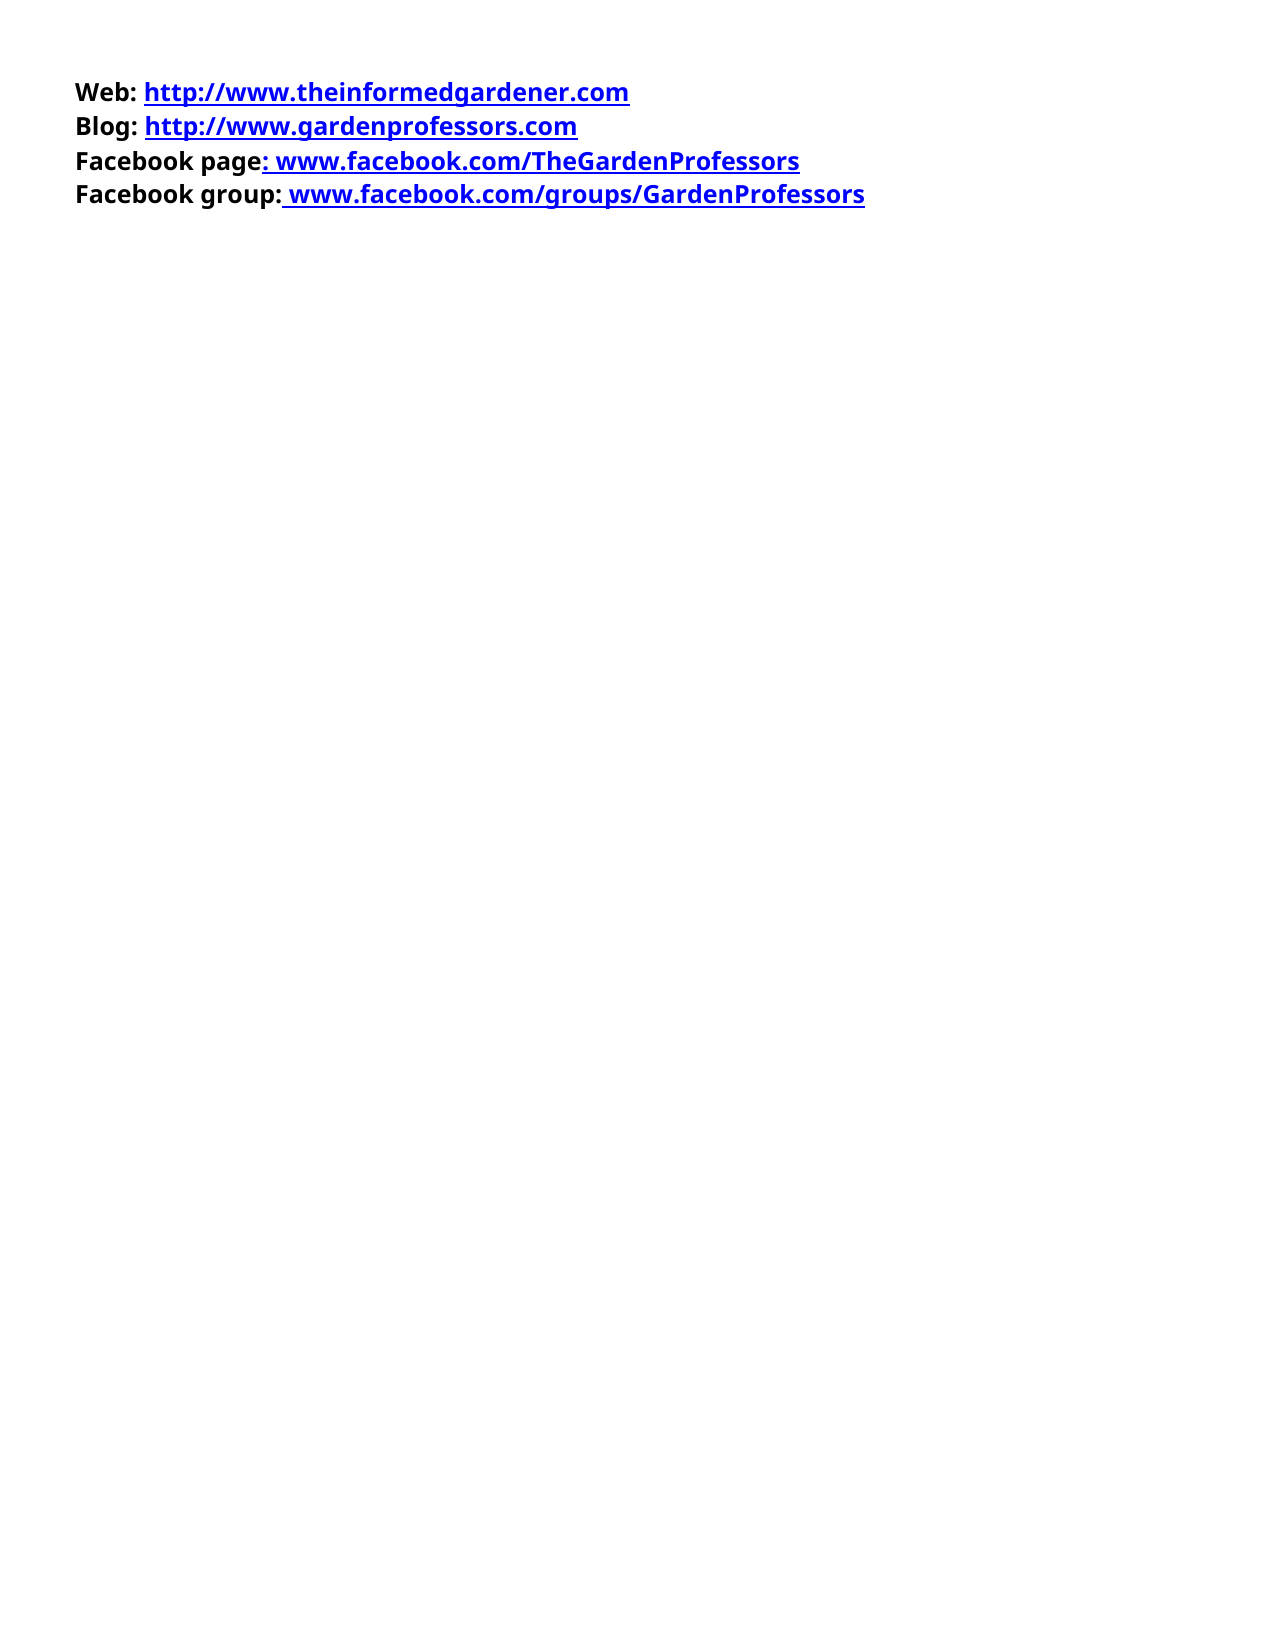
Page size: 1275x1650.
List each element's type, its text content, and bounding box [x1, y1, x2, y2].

subtitle Facebook page: www.facebook.com/TheGardenProfessors [75, 143, 1200, 177]
subtitle Web: http://www.theinformedgardener.com [75, 75, 1200, 109]
text Facebook group: www.facebook.com/groups/GardenProfessors [75, 177, 1200, 211]
subtitle Blog: http://www.gardenprofessors.com [75, 109, 1200, 143]
